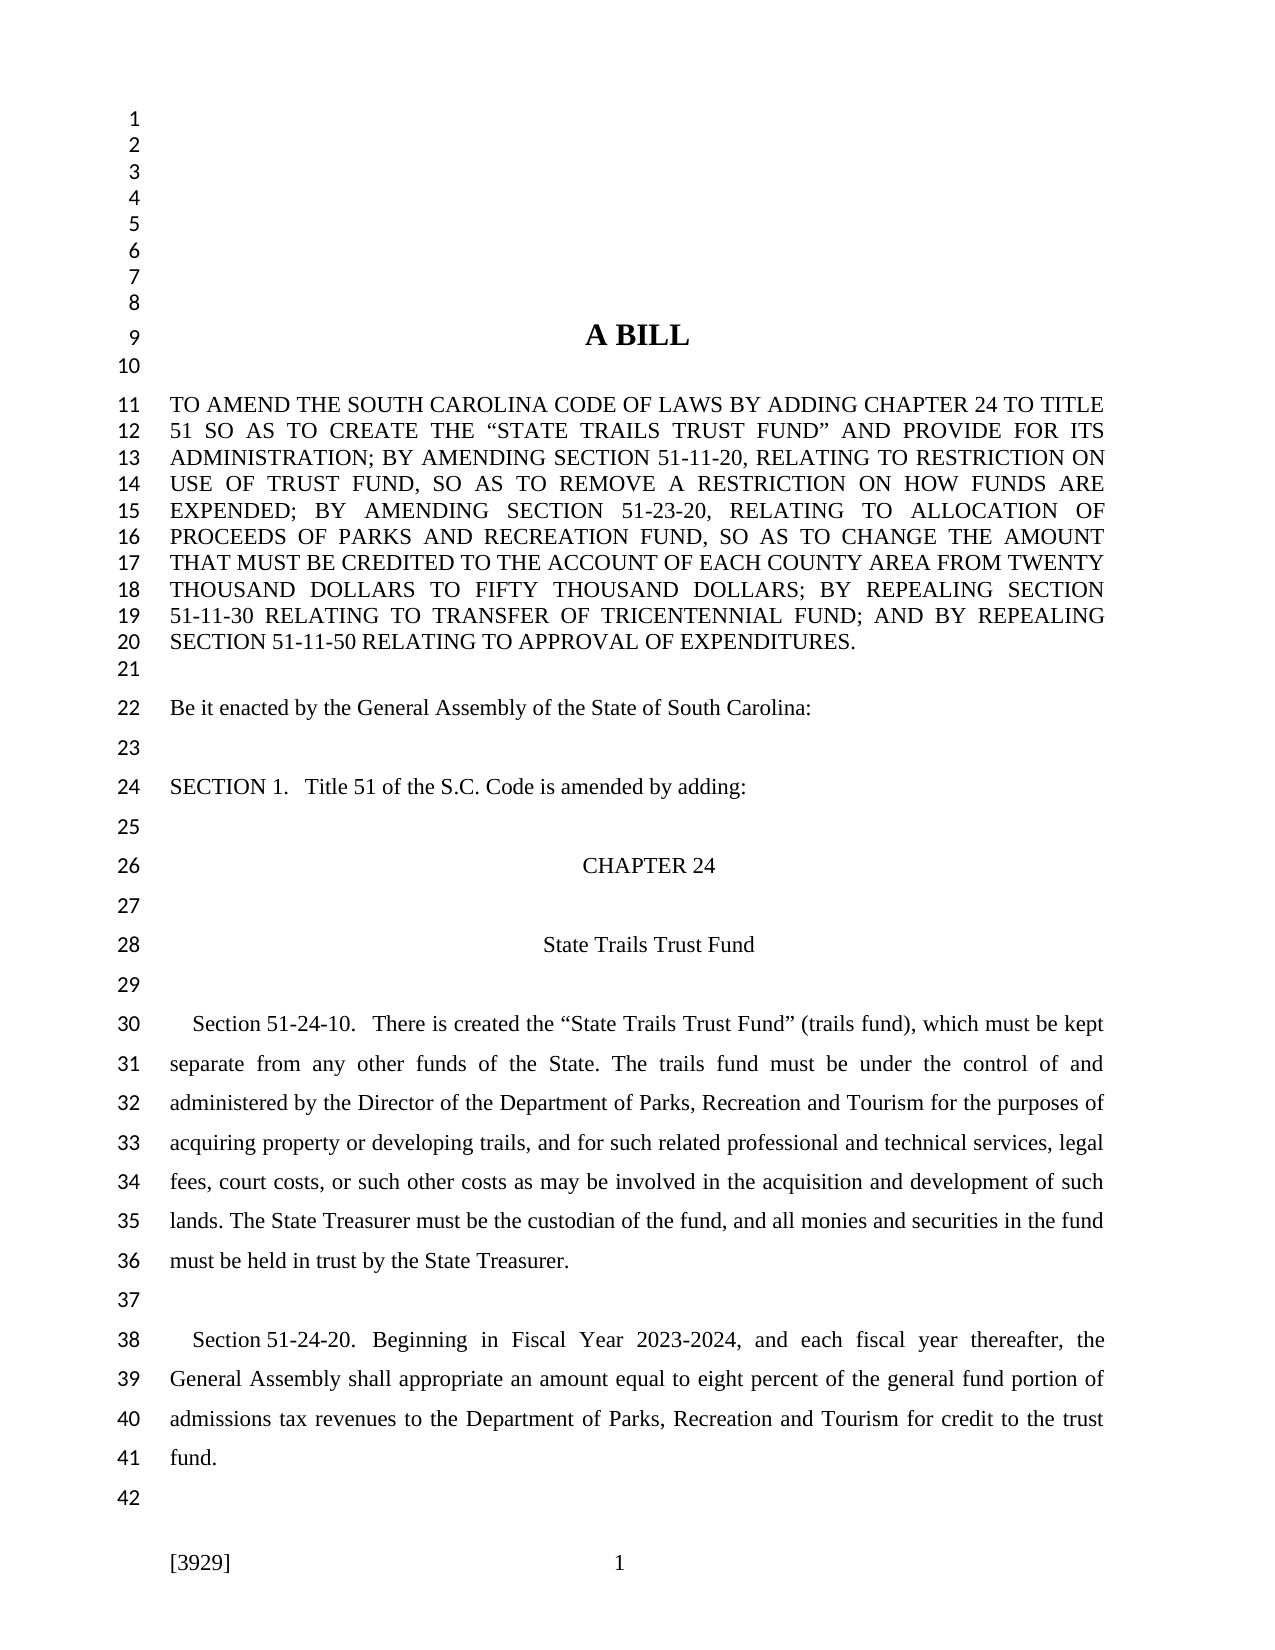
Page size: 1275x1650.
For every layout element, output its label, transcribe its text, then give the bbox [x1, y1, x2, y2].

text CHAPTER 24 [169, 852, 1106, 878]
text Be it enacted by the General Assembly of the State of South Carolina: [169, 694, 1106, 721]
text A bill [169, 316, 1106, 352]
text Section 51‑24‑20. Beginning in Fiscal Year 2023‑2024, and each fiscal year thereafter, the General Assembly shall appropriate an amount equal to eight percent of the general fund portion of admissions tax revenues to the Department of Parks, Recreation and Tourism for credit to the trust fund. [169, 1326, 1106, 1471]
text Section 51‑24‑10. There is created the “State Trails Trust Fund” (trails fund), which must be kept separate from any other funds of the State. The trails fund must be under the control of and administered by the Director of the Department of Parks, Recreation and Tourism for the purposes of acquiring property or developing trails, and for such related professional and technical services, legal fees, court costs, or such other costs as may be involved in the acquisition and development of such lands. The State Treasurer must be the custodian of the fund, and all monies and securities in the fund must be held in trust by the State Treasurer. [169, 1010, 1106, 1273]
text SECTION 1. Title 51 of the S.C. Code is amended by adding: [169, 773, 1106, 799]
text State Trails Trust Fund [169, 931, 1106, 957]
